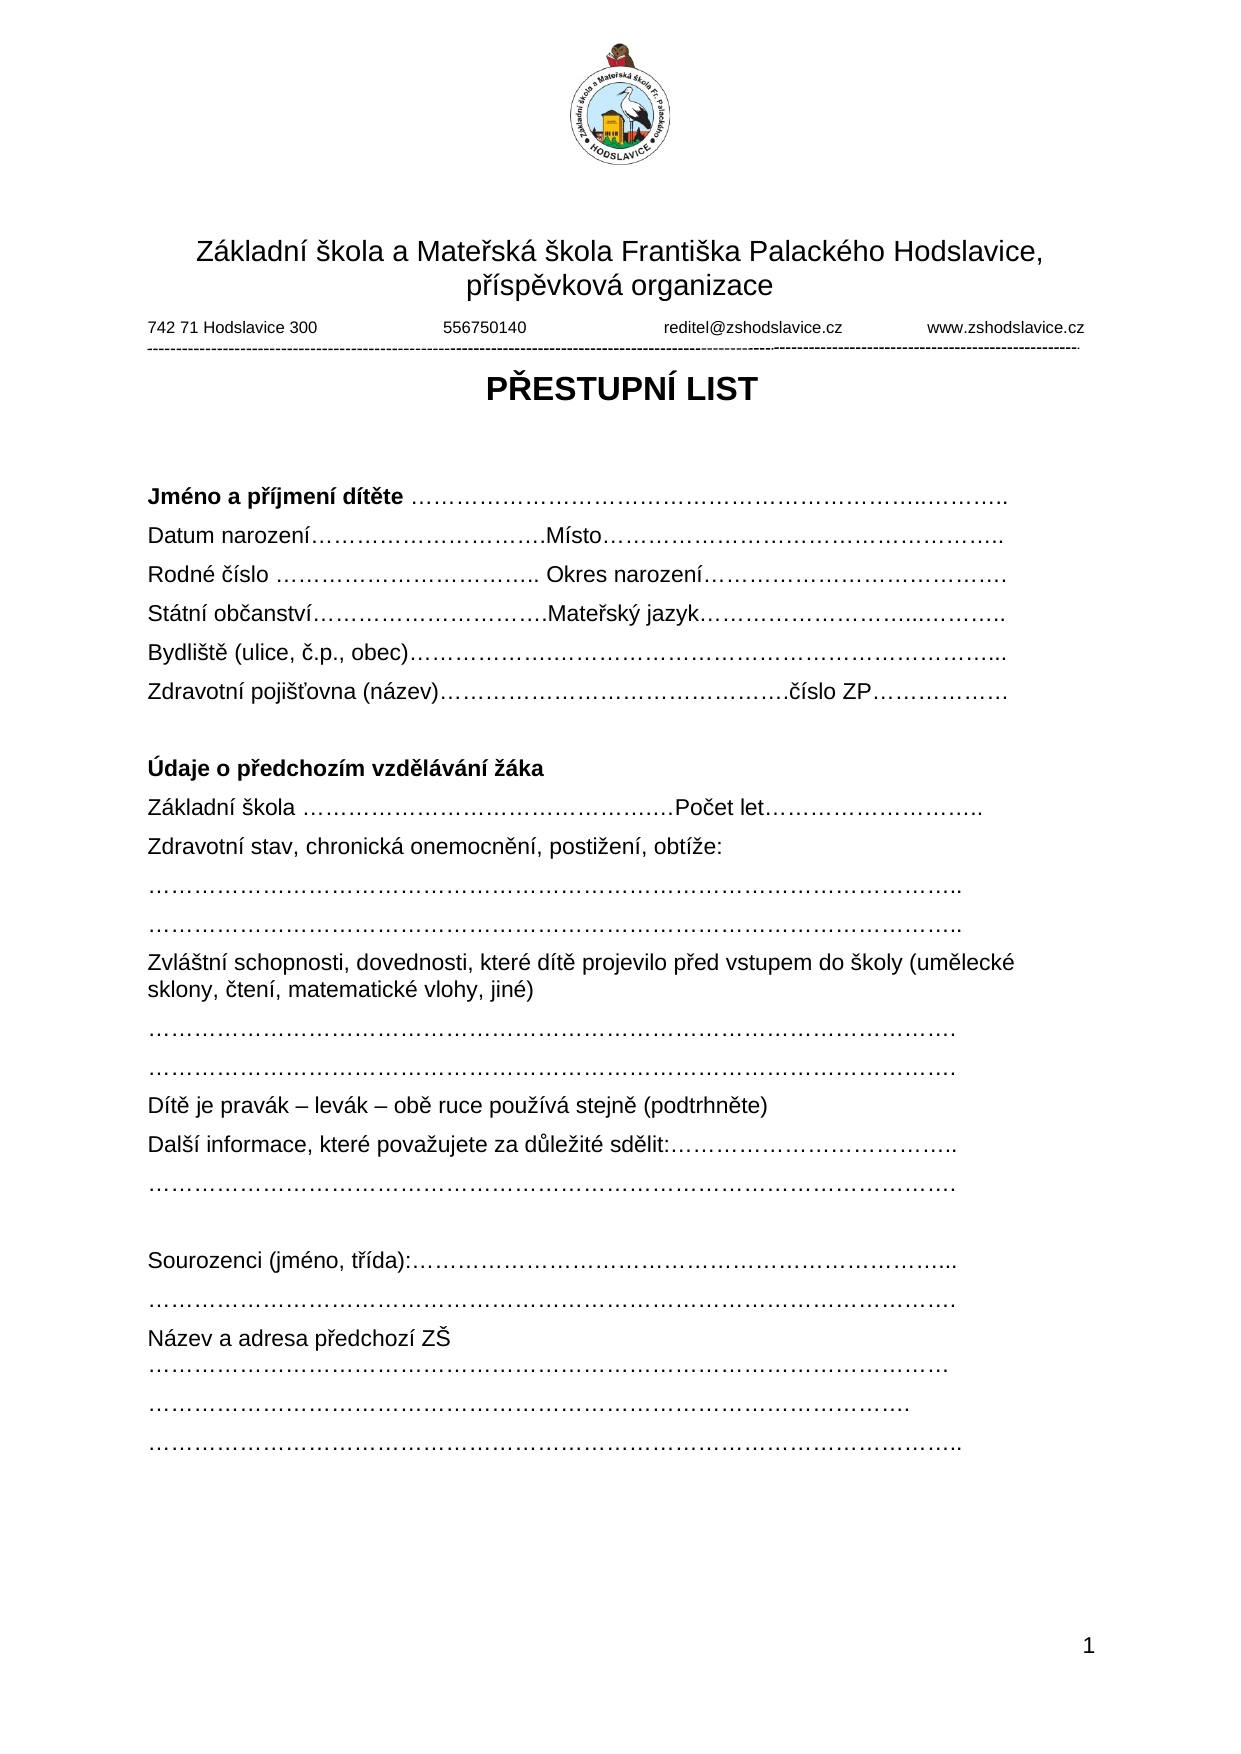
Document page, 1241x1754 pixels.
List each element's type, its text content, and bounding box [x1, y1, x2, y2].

text …………………………………………………………………………………………….. [147, 1429, 1107, 1455]
text ……………………………………………………………………………………………. [147, 1014, 1107, 1041]
picture [569, 43, 671, 165]
text Bydliště (ulice, č.p., obec)……………….…………………………………………………... [147, 639, 1107, 665]
text Základní škola a Mateřská škola Františka Palackého Hodslavice, příspěvková organizace [133, 234, 1107, 301]
text Zvláštní schopnosti, dovednosti, které dítě projevilo před vstupem do školy (umělecké sklony, čtení, matematické vlohy, jiné) [147, 949, 1017, 1002]
text …………………………………………………………………………………………….. [147, 872, 1107, 898]
text ……………………………………………………………………………………………. Název a adresa předchozí ZŠ [147, 1276, 958, 1354]
text Zdravotní pojišťovna (název)……………………………………….číslo ZP……………… [147, 678, 1107, 704]
text Základní škola ……………………………………….…Počet let……………………….. [147, 794, 1107, 820]
text Zdravotní stav, chronická onemocnění, postižení, obtíže: [147, 833, 1017, 859]
text Sourozenci (jméno, třída):……………………………………………………………... [147, 1247, 1107, 1274]
text Datum narození………………………….Místo…………………………………………….. [147, 522, 1107, 549]
text …………………………………………………………………………………………… [147, 1354, 1107, 1378]
text Státní občanství………………………….Mateřský jazyk………………………...……….. [147, 600, 1107, 626]
text Údaje o předchozím vzdělávání žáka [147, 755, 1107, 781]
text Jméno a příjmení dítěte …………………………………………………………..……….. [147, 483, 1107, 509]
text ……………………………………………………………………………………………. Dítě je pravák – levák – obě ruce používá stejně (podtrhněte) [147, 1054, 958, 1118]
text Další informace, které považujete za důležité sdělit:……………………………….. [147, 1131, 1107, 1157]
text …………………………………………………………………………………………….. [147, 911, 1107, 937]
text Rodné číslo …………………………….. Okres narození…………………………………. [147, 561, 1107, 587]
text PŘESTUPNÍ LIST [472, 369, 772, 408]
text ……………………………………………………………………………………………. [147, 1169, 1107, 1196]
text ………………………………………………………………………………………. [147, 1390, 1107, 1416]
text 742 71 Hodslavice 300 556750140 reditel@zshodslavice.cz www.zshodslavice.cz [125, 318, 1107, 337]
